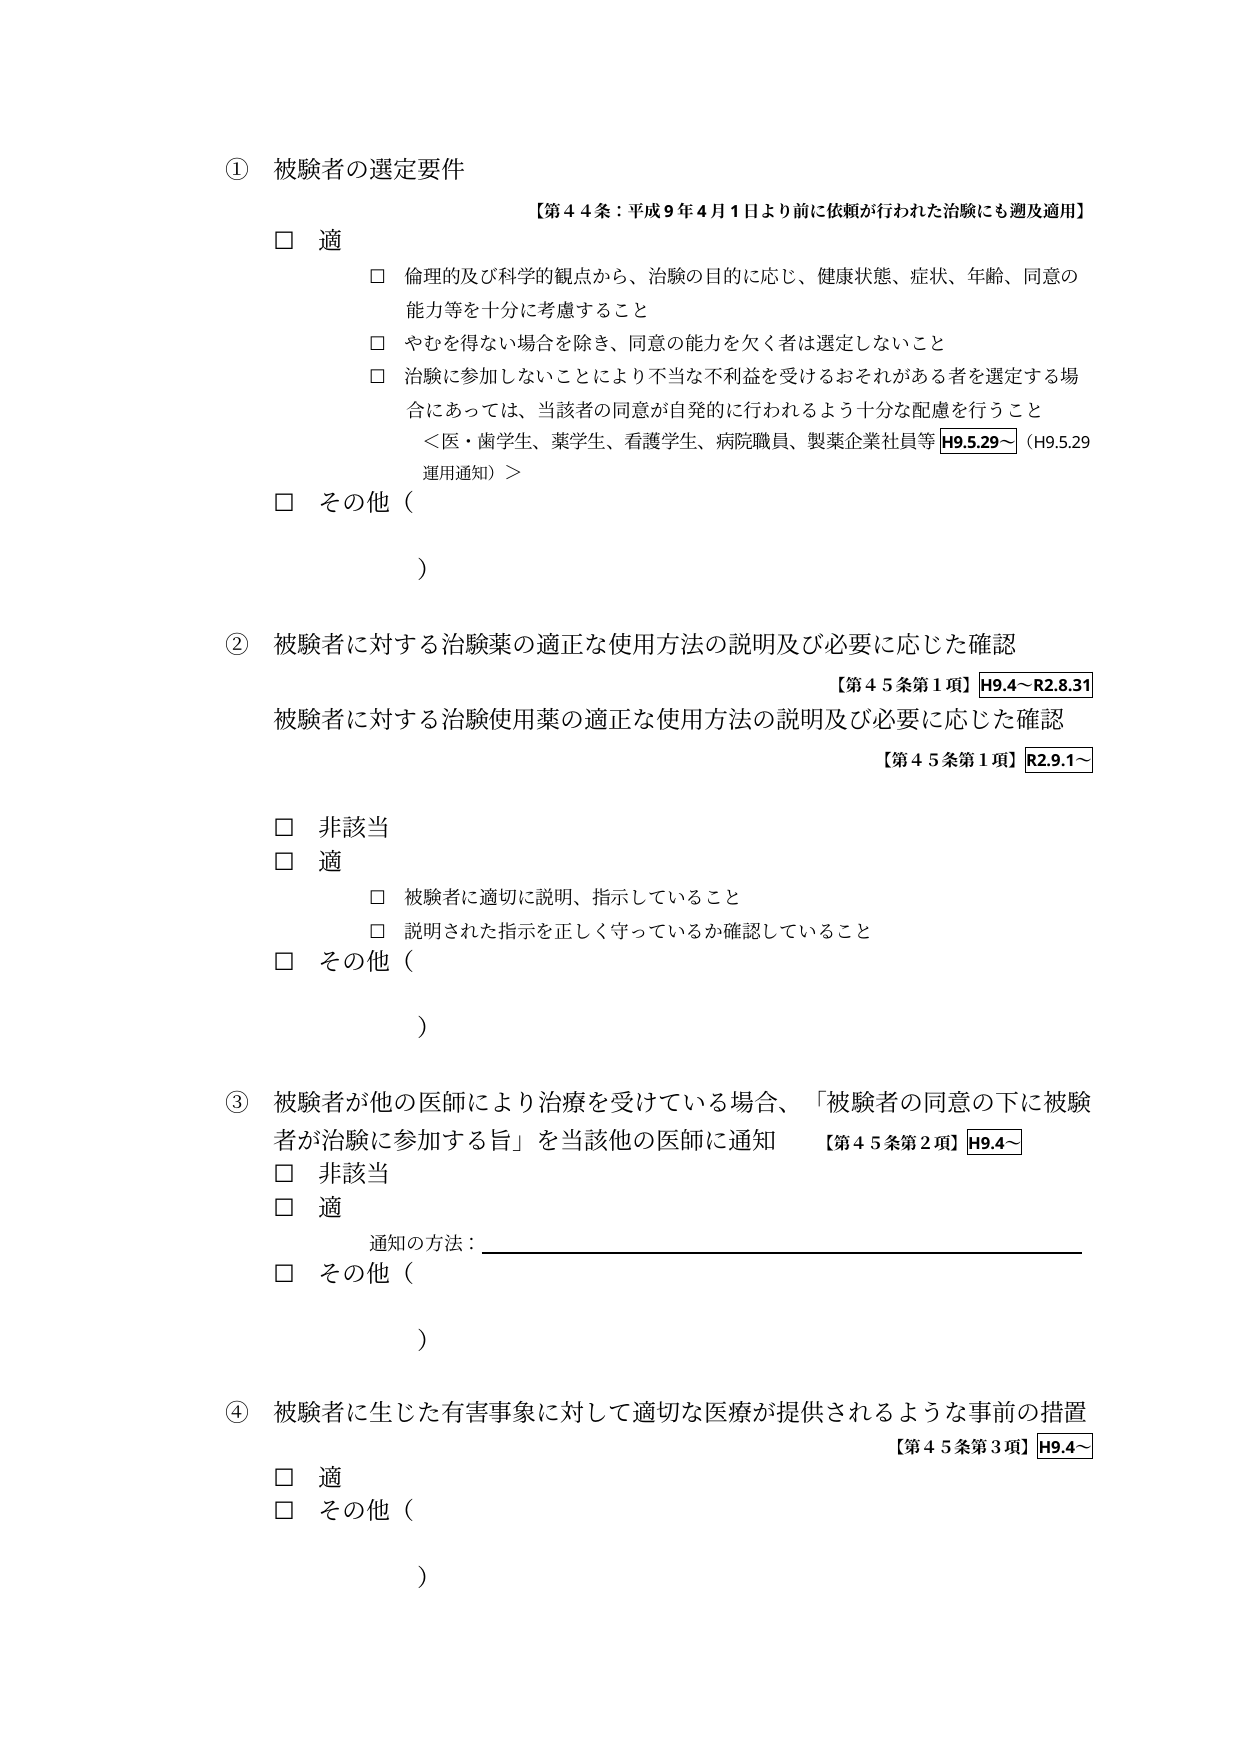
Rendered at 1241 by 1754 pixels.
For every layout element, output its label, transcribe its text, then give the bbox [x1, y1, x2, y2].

text 説明された指示を正しく守っているか確認していること [369, 910, 1092, 943]
text 適 [273, 1189, 1092, 1223]
text 被験者に対する治験使用薬の適正な使用方法の説明及び必要に応じた確認 [177, 698, 1092, 735]
text 【第４５条第１項】R2.9.1～ [177, 735, 1092, 773]
text 倫理的及び科学的観点から、治験の目的に応じ、健康状態、症状、年齢、同意の能力等を十分に考慮すること [369, 256, 1092, 323]
text その他（ ） [273, 485, 1092, 585]
text ＜医・歯学生、薬学生、看護学生、病院職員、製薬企業社員等H9.5.29～（H9.5.29運用通知）＞ [422, 423, 1092, 485]
text その他（ ） [273, 1493, 1092, 1593]
text 【第４４条：平成9年4月1日より前に依頼が行われた治験にも遡及適用】 [177, 185, 1092, 223]
text ① 被験者の選定要件 [177, 148, 1092, 185]
text 非該当 [273, 1156, 1092, 1189]
text 治験に参加しないことにより不当な不利益を受けるおそれがある者を選定する場合にあっては、当該者の同意が自発的に行われるよう十分な配慮を行うこと [369, 356, 1092, 423]
text 非該当 [273, 810, 1092, 843]
text やむを得ない場合を除き、同意の能力を欠く者は選定しないこと [369, 323, 1092, 356]
text ④ 被験者に生じた有害事象に対して適切な医療が提供されるような事前の措置 [177, 1393, 1092, 1428]
text その他（ ） [273, 1256, 1092, 1356]
text 【第４５条第１項】H9.4～R2.8.31 [177, 660, 1092, 698]
text 適 [273, 843, 1092, 877]
text その他（ ） [273, 943, 1092, 1043]
text ③ 被験者が他の医師により治療を受けている場合、「被験者の同意の下に被験者が治験に参加する旨」を当該他の医師に通知 【第４５条第２項】H9.4～ [177, 1081, 1092, 1156]
text 適 [273, 1459, 1092, 1493]
text 【第４５条第３項】H9.4～ [177, 1428, 1092, 1459]
text 適 [273, 223, 1092, 256]
text 通知の方法： [369, 1223, 1092, 1256]
text ② 被験者に対する治験薬の適正な使用方法の説明及び必要に応じた確認 [177, 623, 1092, 660]
text 被験者に適切に説明、指示していること [369, 877, 1092, 910]
